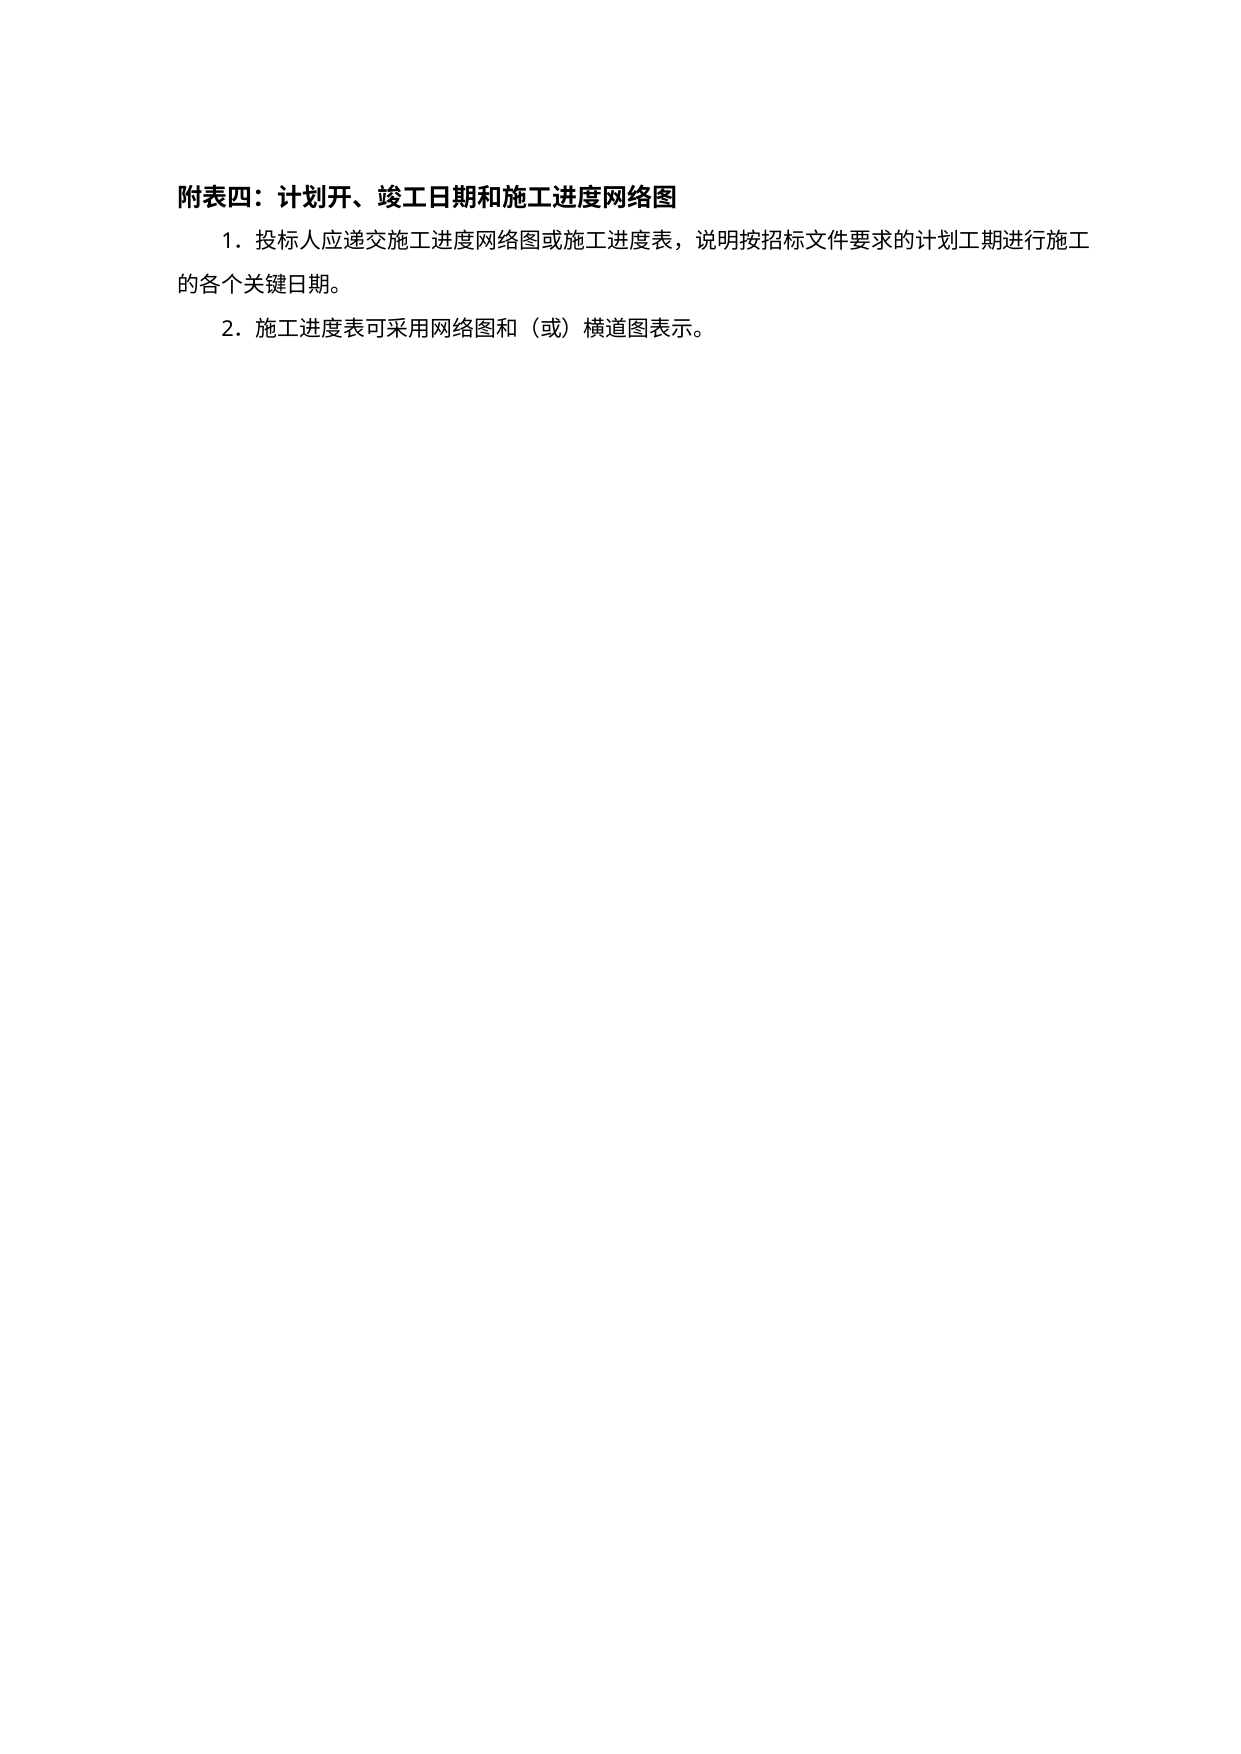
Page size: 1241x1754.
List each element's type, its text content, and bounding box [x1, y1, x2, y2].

text 1．投标人应递交施工进度网络图或施工进度表，说明按招标文件要求的计划工期进行施工的各个关键日期。 [177, 213, 1092, 301]
subtitle 附表四：计划开、竣工日期和施工进度网络图 [177, 177, 1092, 213]
text 2．施工进度表可采用网络图和（或）横道图表示。 [177, 301, 1092, 345]
